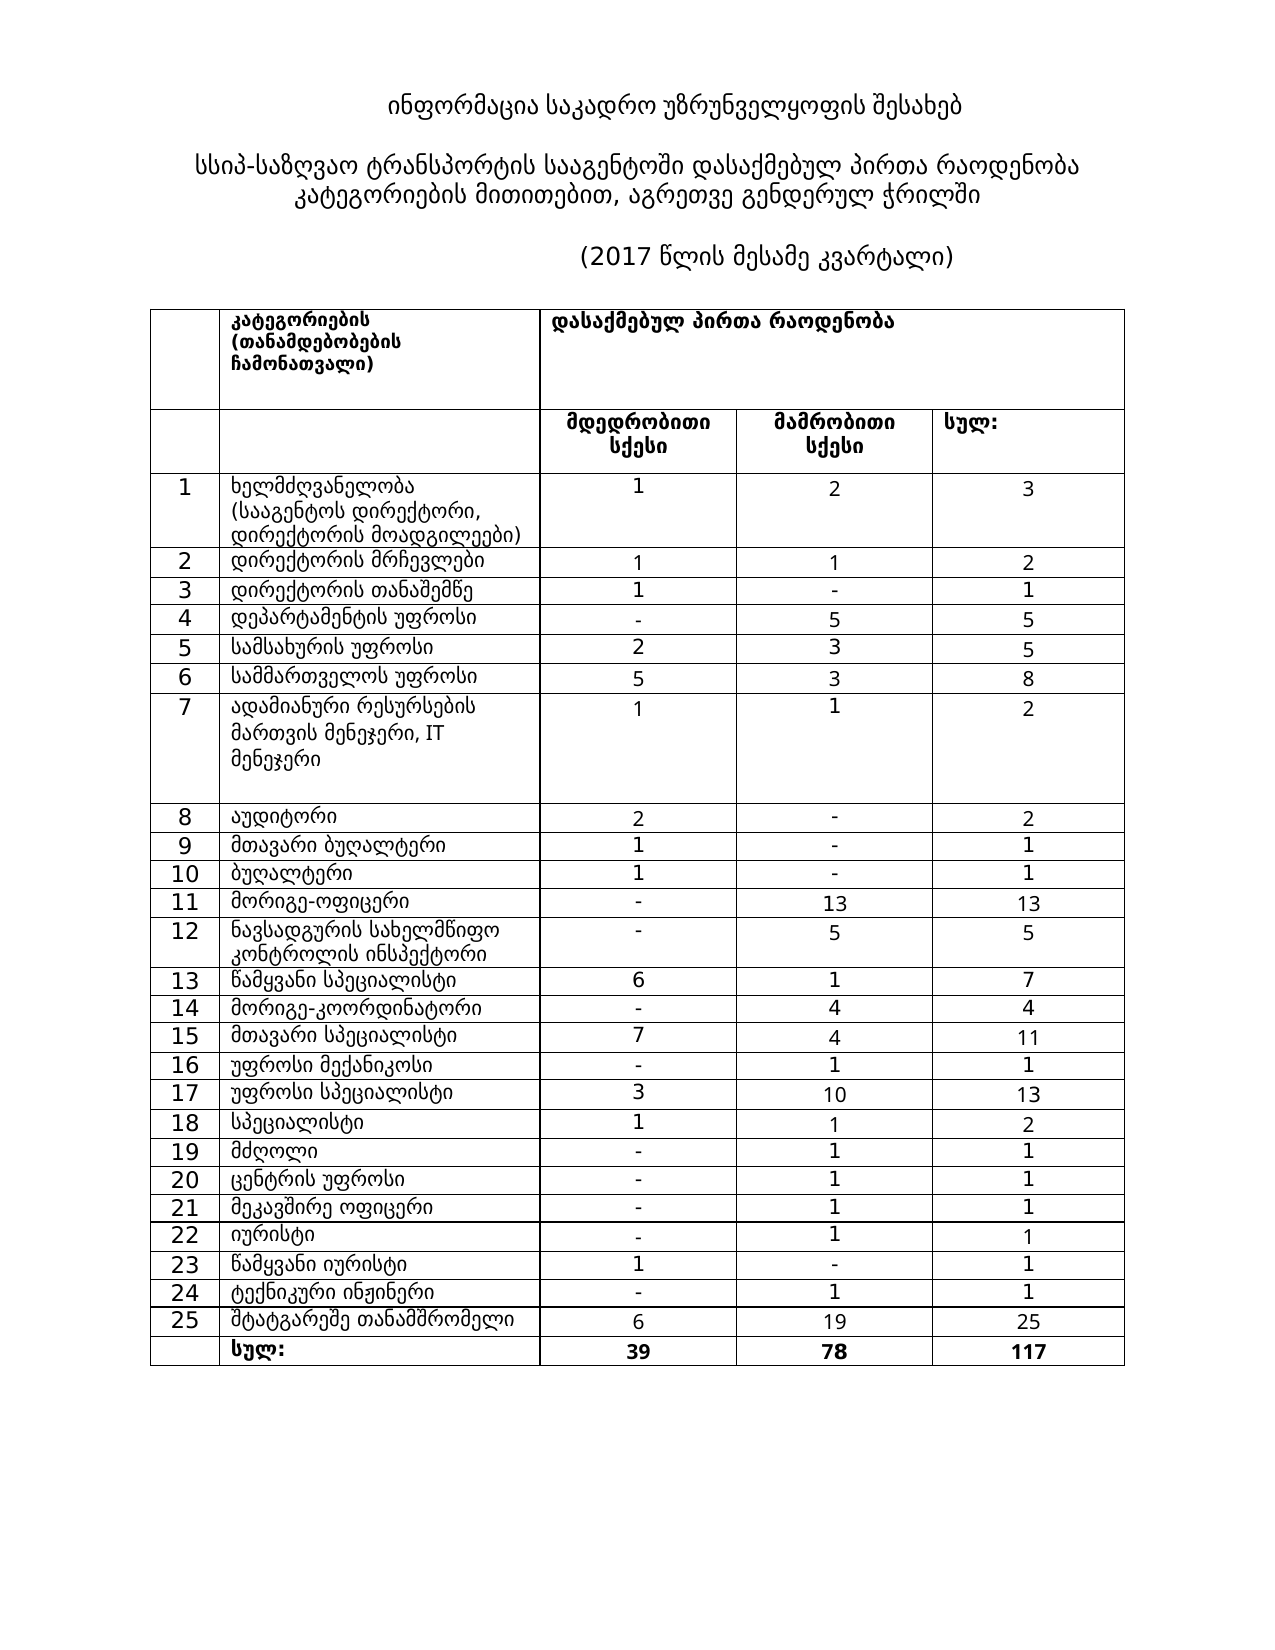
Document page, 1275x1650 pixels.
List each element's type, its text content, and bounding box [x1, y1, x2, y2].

table_cell 11 [151, 889, 219, 917]
table_cell 1 [737, 1053, 932, 1079]
table_cell 1 [541, 578, 736, 604]
table_header კატეგორიების (თანამდებობების ჩამონათვალი) [220, 310, 539, 409]
table_cell 12 [151, 918, 219, 967]
table_cell 13 [151, 968, 219, 994]
table_cell 1 [933, 1139, 1124, 1166]
table_header [151, 310, 219, 409]
table_cell ცენტრის უფროსი [220, 1167, 539, 1194]
table_cell მდედრობითი სქესი [541, 410, 736, 473]
table_cell 1 [737, 968, 932, 994]
table_cell - [541, 996, 736, 1022]
table_cell იურისტი [220, 1223, 539, 1251]
table_cell 2 [151, 548, 219, 577]
table_cell [151, 410, 219, 473]
table_cell მძღოლი [220, 1139, 539, 1166]
table_cell ნავსადგურის სახელმწიფო კონტროლის ინსპექტორი [220, 918, 539, 967]
table_cell - [737, 833, 932, 860]
table_cell 2 [933, 694, 1124, 803]
table_cell 5 [933, 605, 1124, 634]
table_cell 16 [151, 1053, 219, 1079]
table_cell სპეციალისტი [220, 1110, 539, 1138]
table_cell მთავარი სპეციალისტი [220, 1023, 539, 1052]
table_cell 10 [737, 1080, 932, 1109]
table_cell - [541, 918, 736, 967]
table_cell სულ: [933, 410, 1124, 473]
table_cell 2 [933, 804, 1124, 832]
table_cell - [541, 605, 736, 634]
table_cell 23 [151, 1252, 219, 1279]
table_cell 5 [737, 918, 932, 967]
table_cell - [541, 1139, 736, 1166]
table_cell 15 [151, 1023, 219, 1052]
table_cell 5 [151, 635, 219, 663]
table_cell ხელმძღვანელობა (სააგენტოს დირექტორი, დირექტორის მოადგილეები) [220, 474, 539, 547]
table_cell 1 [737, 694, 932, 803]
table_cell 3 [151, 578, 219, 604]
table_cell 10 [151, 861, 219, 888]
table_cell 5 [933, 918, 1124, 967]
table_cell მამრობითი სქესი [737, 410, 932, 473]
table_cell უფროსი სპეციალისტი [220, 1080, 539, 1109]
table_cell 5 [933, 635, 1124, 663]
table_cell 25 [151, 1308, 219, 1336]
table_cell - [737, 578, 932, 604]
table_cell 21 [151, 1195, 219, 1221]
table_cell [220, 410, 539, 473]
table_cell სამმართველოს უფროსი [220, 664, 539, 693]
text ინფორმაცია საკადრო უზრუნველყოფის შესახებ [150, 88, 1125, 122]
table_cell 4 [737, 1023, 932, 1052]
table_cell 1 [541, 833, 736, 860]
table_cell - [737, 861, 932, 888]
table_cell - [541, 1167, 736, 1194]
table_cell დირექტორის მრჩევლები [220, 548, 539, 577]
table_cell 22 [151, 1223, 219, 1251]
table_cell 13 [933, 889, 1124, 917]
table_cell 2 [933, 548, 1124, 577]
table_cell 1 [933, 1280, 1124, 1306]
table_cell 2 [933, 1110, 1124, 1138]
table_cell 1 [541, 1110, 736, 1138]
table_cell 1 [737, 548, 932, 577]
table_cell დეპარტამენტის უფროსი [220, 605, 539, 634]
table_cell 7 [151, 694, 219, 803]
table_cell 8 [933, 664, 1124, 693]
text სსიპ-საზღვაო ტრანსპორტის სააგენტოში დასაქმებულ პირთა რაოდენობა კატეგორიების მითითებით, აგრეთვე გენდერულ ჭრილში [150, 151, 1125, 209]
table_cell სულ: [220, 1337, 539, 1365]
table_cell 1 [541, 1252, 736, 1279]
table_cell 3 [933, 474, 1124, 547]
table_cell - [737, 1252, 932, 1279]
table_cell - [541, 1280, 736, 1306]
table_cell 13 [737, 889, 932, 917]
table_cell 1 [541, 474, 736, 547]
table_cell - [541, 1195, 736, 1221]
table_cell 6 [541, 1308, 736, 1336]
table_cell სამსახურის უფროსი [220, 635, 539, 663]
table_cell 7 [541, 1023, 736, 1052]
table_cell 5 [737, 605, 932, 634]
table_cell 4 [737, 996, 932, 1022]
table_cell 1 [737, 1280, 932, 1306]
table_cell 1 [933, 861, 1124, 888]
table_cell 20 [151, 1167, 219, 1194]
table_header დასაქმებულ პირთა რაოდენობა [541, 310, 1124, 409]
table_cell 1 [737, 1110, 932, 1138]
table_cell 13 [933, 1080, 1124, 1109]
table_cell 24 [151, 1280, 219, 1306]
table_cell 117 [933, 1337, 1124, 1365]
table_cell 1 [737, 1167, 932, 1194]
table_cell მთავარი ბუღალტერი [220, 833, 539, 860]
table_cell 2 [541, 804, 736, 832]
text (2017 წლის მესამე კვარტალი) [150, 239, 1125, 273]
table_cell შტატგარეშე თანამშრომელი [220, 1308, 539, 1336]
table_cell 18 [151, 1110, 219, 1138]
table_cell 19 [151, 1139, 219, 1166]
table_cell 1 [151, 474, 219, 547]
table_cell - [541, 1053, 736, 1079]
table_cell - [541, 889, 736, 917]
table_cell 1 [933, 1252, 1124, 1279]
table_cell ადამიანური რესურსების მართვის მენეჯერი, IT მენეჯერი [220, 694, 539, 803]
table_cell აუდიტორი [220, 804, 539, 832]
table_cell [151, 1337, 219, 1365]
table_cell 1 [933, 1167, 1124, 1194]
table_cell 25 [933, 1308, 1124, 1336]
table_cell 1 [933, 833, 1124, 860]
table_cell დირექტორის თანაშემწე [220, 578, 539, 604]
table_cell წამყვანი სპეციალისტი [220, 968, 539, 994]
table_cell 1 [737, 1195, 932, 1221]
table_cell ტექნიკური ინჟინერი [220, 1280, 539, 1306]
table_cell - [737, 804, 932, 832]
table_cell - [541, 1223, 736, 1251]
table_cell 6 [541, 968, 736, 994]
table_cell 1 [541, 694, 736, 803]
table_cell 1 [933, 1195, 1124, 1221]
table_cell 3 [737, 635, 932, 663]
table_cell უფროსი მექანიკოსი [220, 1053, 539, 1079]
table_cell 1 [933, 578, 1124, 604]
table_cell 4 [151, 605, 219, 634]
table_cell 1 [737, 1139, 932, 1166]
table_cell 39 [541, 1337, 736, 1365]
table_cell 1 [933, 1223, 1124, 1251]
table_cell 5 [541, 664, 736, 693]
table_cell 14 [151, 996, 219, 1022]
table_cell 4 [933, 996, 1124, 1022]
table_cell წამყვანი იურისტი [220, 1252, 539, 1279]
table_cell 3 [541, 1080, 736, 1109]
table_cell 6 [151, 664, 219, 693]
table_cell 1 [541, 861, 736, 888]
table_cell მორიგე-კოორდინატორი [220, 996, 539, 1022]
table_cell მეკავშირე ოფიცერი [220, 1195, 539, 1221]
table_cell 11 [933, 1023, 1124, 1052]
table_cell 2 [737, 474, 932, 547]
table_cell 17 [151, 1080, 219, 1109]
table_cell 1 [737, 1223, 932, 1251]
table_cell 3 [737, 664, 932, 693]
table_cell 2 [541, 635, 736, 663]
table_cell 19 [737, 1308, 932, 1336]
table_cell ბუღალტერი [220, 861, 539, 888]
table_cell 9 [151, 833, 219, 860]
table_cell 1 [933, 1053, 1124, 1079]
table_cell 7 [933, 968, 1124, 994]
table_cell 1 [541, 548, 736, 577]
table_cell 8 [151, 804, 219, 832]
table_cell მორიგე-ოფიცერი [220, 889, 539, 917]
table_cell 78 [737, 1337, 932, 1365]
